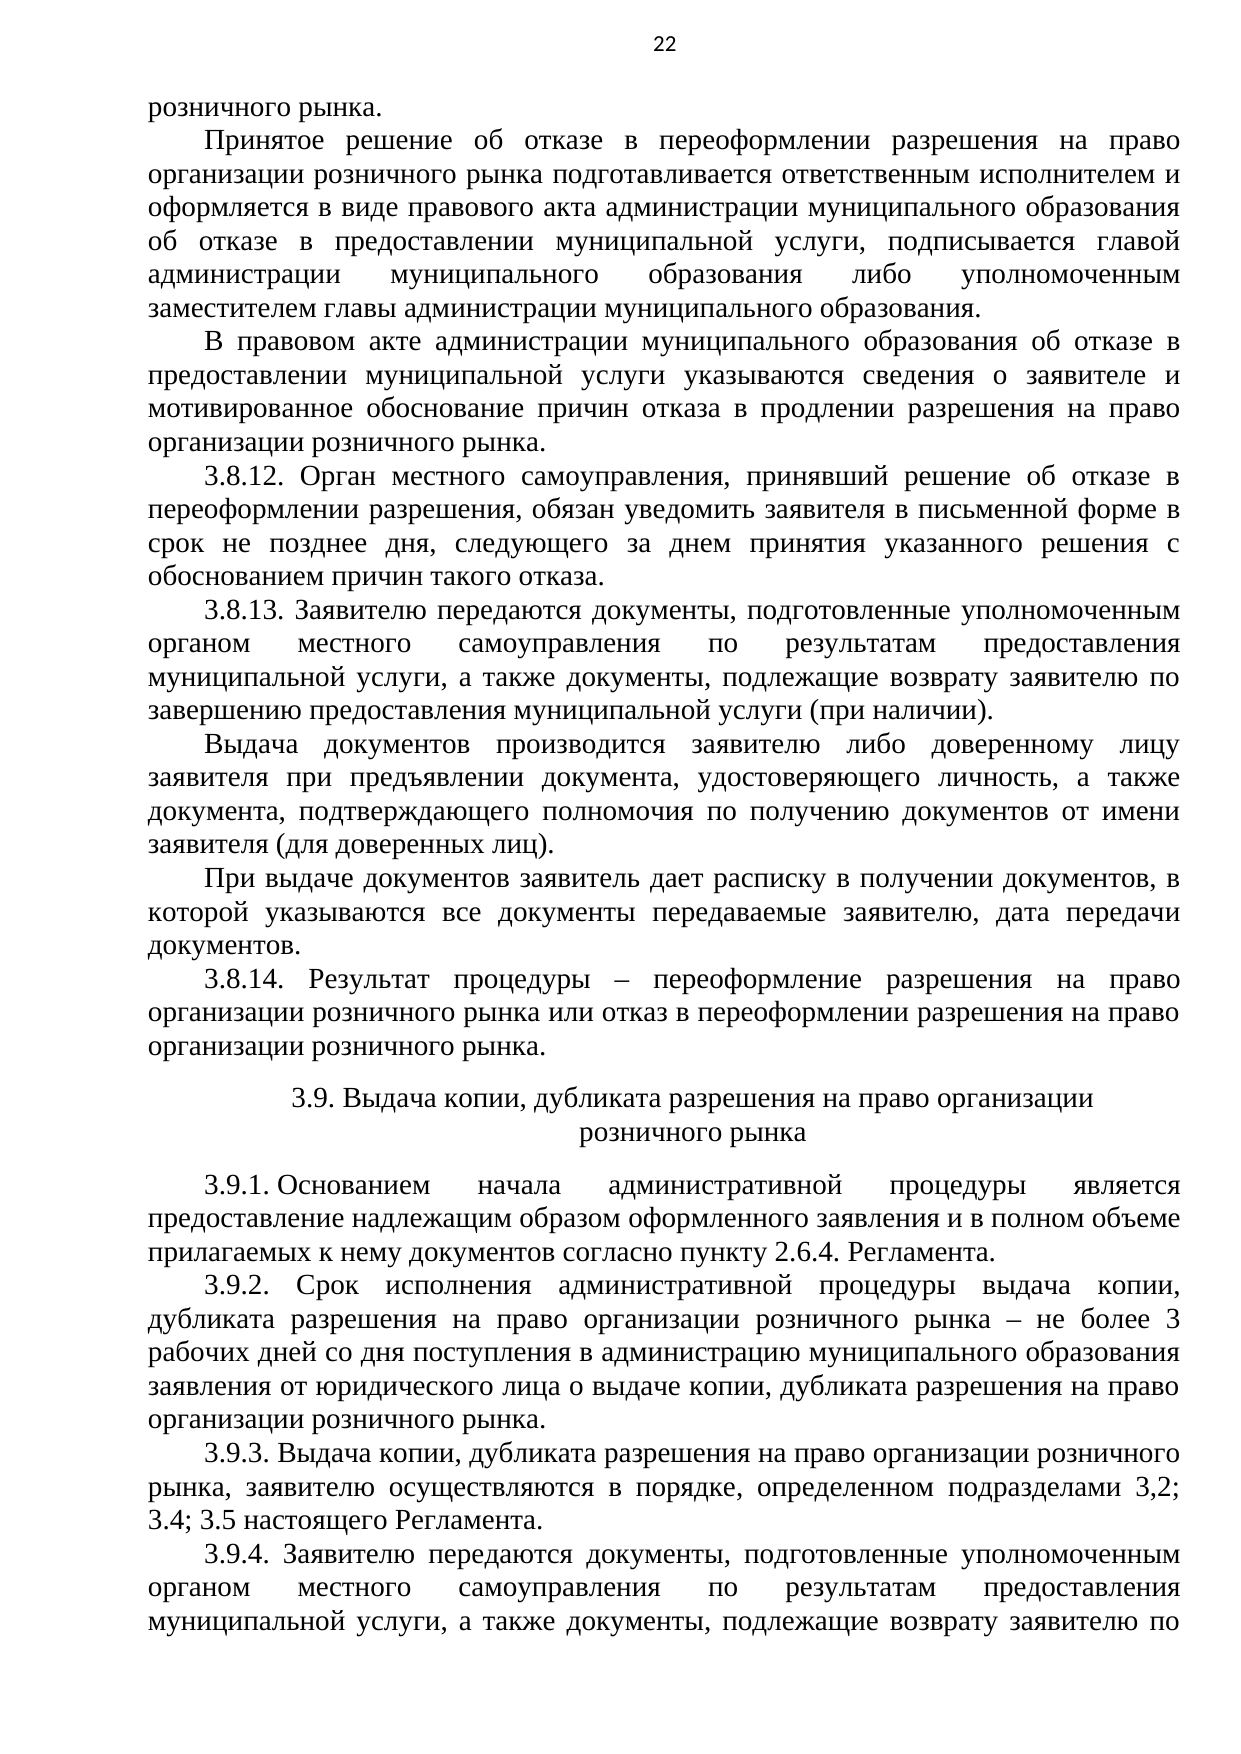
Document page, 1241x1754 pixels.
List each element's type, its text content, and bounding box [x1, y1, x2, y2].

text 3.9.2. Срок исполнения административной процедуры выдача копии, дубликата разрешения на право организации розничного рынка – не более 3 рабочих дней со дня поступления в администрацию муниципального образования заявления от юридического лица о выдаче копии, дубликата разрешения на право организации розничного рынка. [148, 1267, 1181, 1435]
text При выдаче документов заявитель дает расписку в получении документов, в которой указываются все документы передаваемые заявителю, дата передачи документов. [148, 860, 1181, 961]
text 3.9.1. Основанием начала административной процедуры является предоставление надлежащим образом оформленного заявления и в полном объеме прилагаемых к нему документов согласно пункту 2.6.4. Регламента. [148, 1167, 1181, 1267]
text розничного рынка [148, 1114, 1181, 1148]
text В правовом акте администрации муниципального образования об отказе в предоставлении муниципальной услуги указываются сведения о заявителе и мотивированное обоснование причин отказа в продлении разрешения на право организации розничного рынка. [148, 323, 1181, 458]
text 3.8.12. Орган местного самоуправления, принявший решение об отказе в переоформлении разрешения, обязан уведомить заявителя в письменной форме в срок не позднее дня, следующего за днем принятия указанного решения с обоснованием причин такого отказа. [148, 458, 1181, 592]
text 3.9.3. Выдача копии, дубликата разрешения на право организации розничного рынка, заявителю осуществляются в порядке, определенном подразделами 3,2; 3.4; 3.5 настоящего Регламента. [148, 1435, 1181, 1536]
text 3.9. Выдача копии, дубликата разрешения на право организации [148, 1081, 1181, 1114]
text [148, 89, 1181, 122]
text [148, 1536, 1181, 1636]
text Принятое решение об отказе в переоформлении разрешения на право организации розничного рынка подготавливается ответственным исполнителем и оформляется в виде правового акта администрации муниципального образования об отказе в предоставлении муниципальной услуги, подписывается главой администрации муниципального образования либо уполномоченным заместителем главы администрации муниципального образования. [148, 122, 1181, 323]
text 3.8.13. Заявителю передаются документы, подготовленные уполномоченным органом местного самоуправления по результатам предоставления муниципальной услуги, а также документы, подлежащие возврату заявителю по завершению предоставления муниципальной услуги (при наличии). [148, 592, 1181, 726]
text Выдача документов производится заявителю либо доверенному лицу заявителя при предъявлении документа, удостоверяющего личность, а также документа, подтверждающего полномочия по получению документов от имени заявителя (для доверенных лиц). [148, 726, 1181, 860]
text 3.8.14. Результат процедуры – переоформление разрешения на право организации розничного рынка или отказ в переоформлении разрешения на право организации розничного рынка. [148, 961, 1181, 1061]
